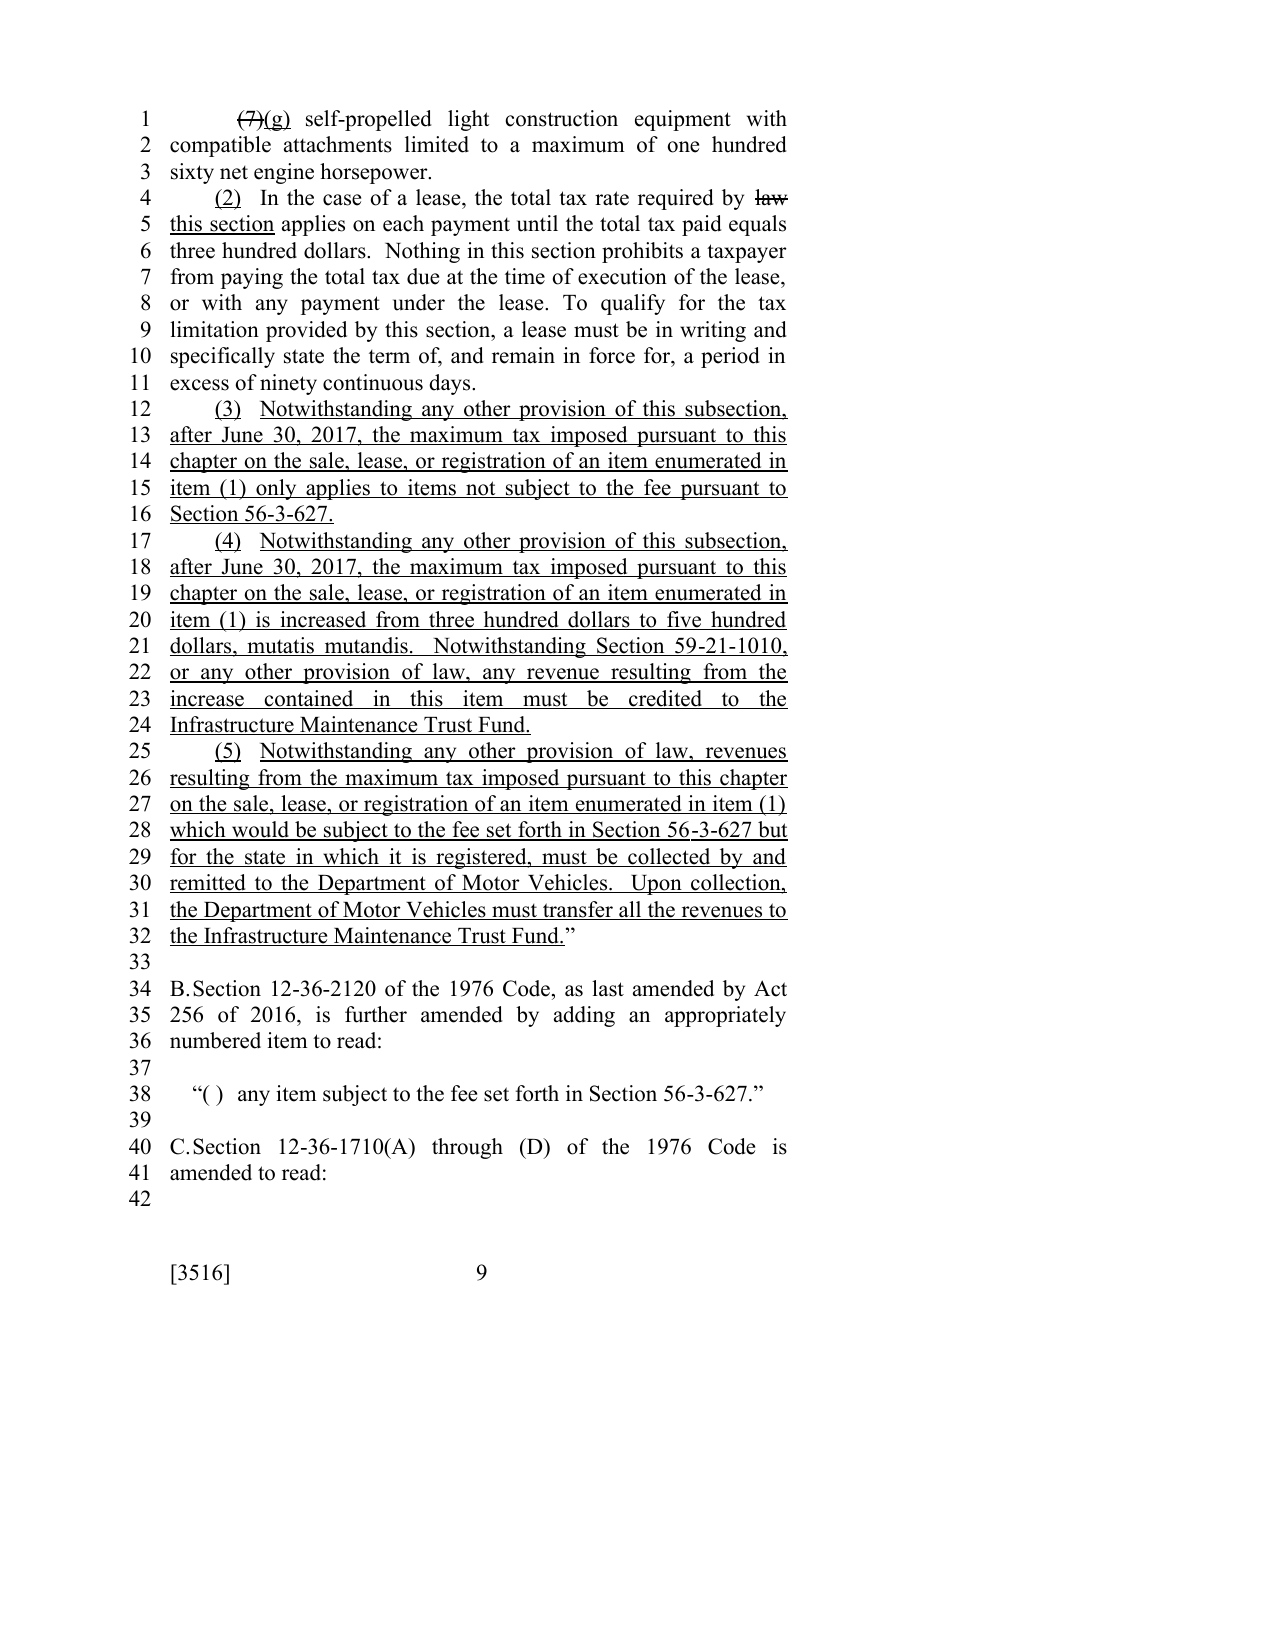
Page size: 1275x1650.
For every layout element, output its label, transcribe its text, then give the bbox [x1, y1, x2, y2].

text “( ) any item subject to the fee set forth in Section 56-3-627.” [169, 1080, 787, 1106]
text (2) In the case of a lease, the total tax rate required by law this section applies on each payment until the total tax paid equals three hundred dollars. Nothing in this section prohibits a taxpayer from paying the total tax due at the time of execution of the lease, or with any payment under the lease. To qualify for the tax limitation provided by this section, a lease must be in writing and specifically state the term of, and remain in force for, a period in excess of ninety continuous days. [169, 184, 787, 395]
text (3) Notwithstanding any other provision of this subsection, after June 30, 2017, the maximum tax imposed pursuant to this chapter on the sale, lease, or registration of an item enumerated in item (1) only applies to items not subject to the fee pursuant to Section 56-3-627. [169, 395, 787, 444]
text B. Section 12-36-2120 of the 1976 Code, as last amended by Act 256 of 2016, is further amended by adding an appropriately numbered item to read: [169, 975, 787, 1054]
text (5) Notwithstanding any other provision of law, revenues resulting from the maximum tax imposed pursuant to this chapter on the sale, lease, or registration of an item enumerated in item (1) which would be subject to the fee set forth in Section 56-3-627 but for the state in which it is registered, must be collected by and remitted to the Department of Motor Vehicles. Upon collection, the Department of Motor Vehicles must transfer all the revenues to the Infrastructure Maintenance Trust Fund.” [169, 814, 787, 866]
text (3) Notwithstanding any other provision of this subsection, after June 30, 2017, the maximum tax imposed pursuant to this chapter on the sale, lease, or registration of an item enumerated in item (1) only applies to items not subject to the fee pursuant to Section 56-3-627. [169, 498, 787, 527]
text (7)(g) self-propelled light construction equipment with compatible attachments limited to a maximum of one hundred sixty net engine horsepower. [169, 105, 787, 184]
text (5) Notwithstanding any other provision of law, revenues resulting from the maximum tax imposed pursuant to this chapter on the sale, lease, or registration of an item enumerated in item (1) which would be subject to the fee set forth in Section 56-3-627 but for the state in which it is registered, must be collected by and remitted to the Department of Motor Vehicles. Upon collection, the Department of Motor Vehicles must transfer all the revenues to the Infrastructure Maintenance Trust Fund.” [169, 737, 787, 787]
text C. Section 12-36-1710(A) through (D) of the 1976 Code is amended to read: [169, 1133, 787, 1186]
text (4) Notwithstanding any other provision of this subsection, after June 30, 2017, the maximum tax imposed pursuant to this chapter on the sale, lease, or registration of an item enumerated in item (1) is increased from three hundred dollars to five hundred dollars, mutatis mutandis. Notwithstanding Section 59-21-1010, or any other provision of law, any revenue resulting from the increase contained in this item must be credited to the Infrastructure Maintenance Trust Fund. [169, 527, 787, 576]
